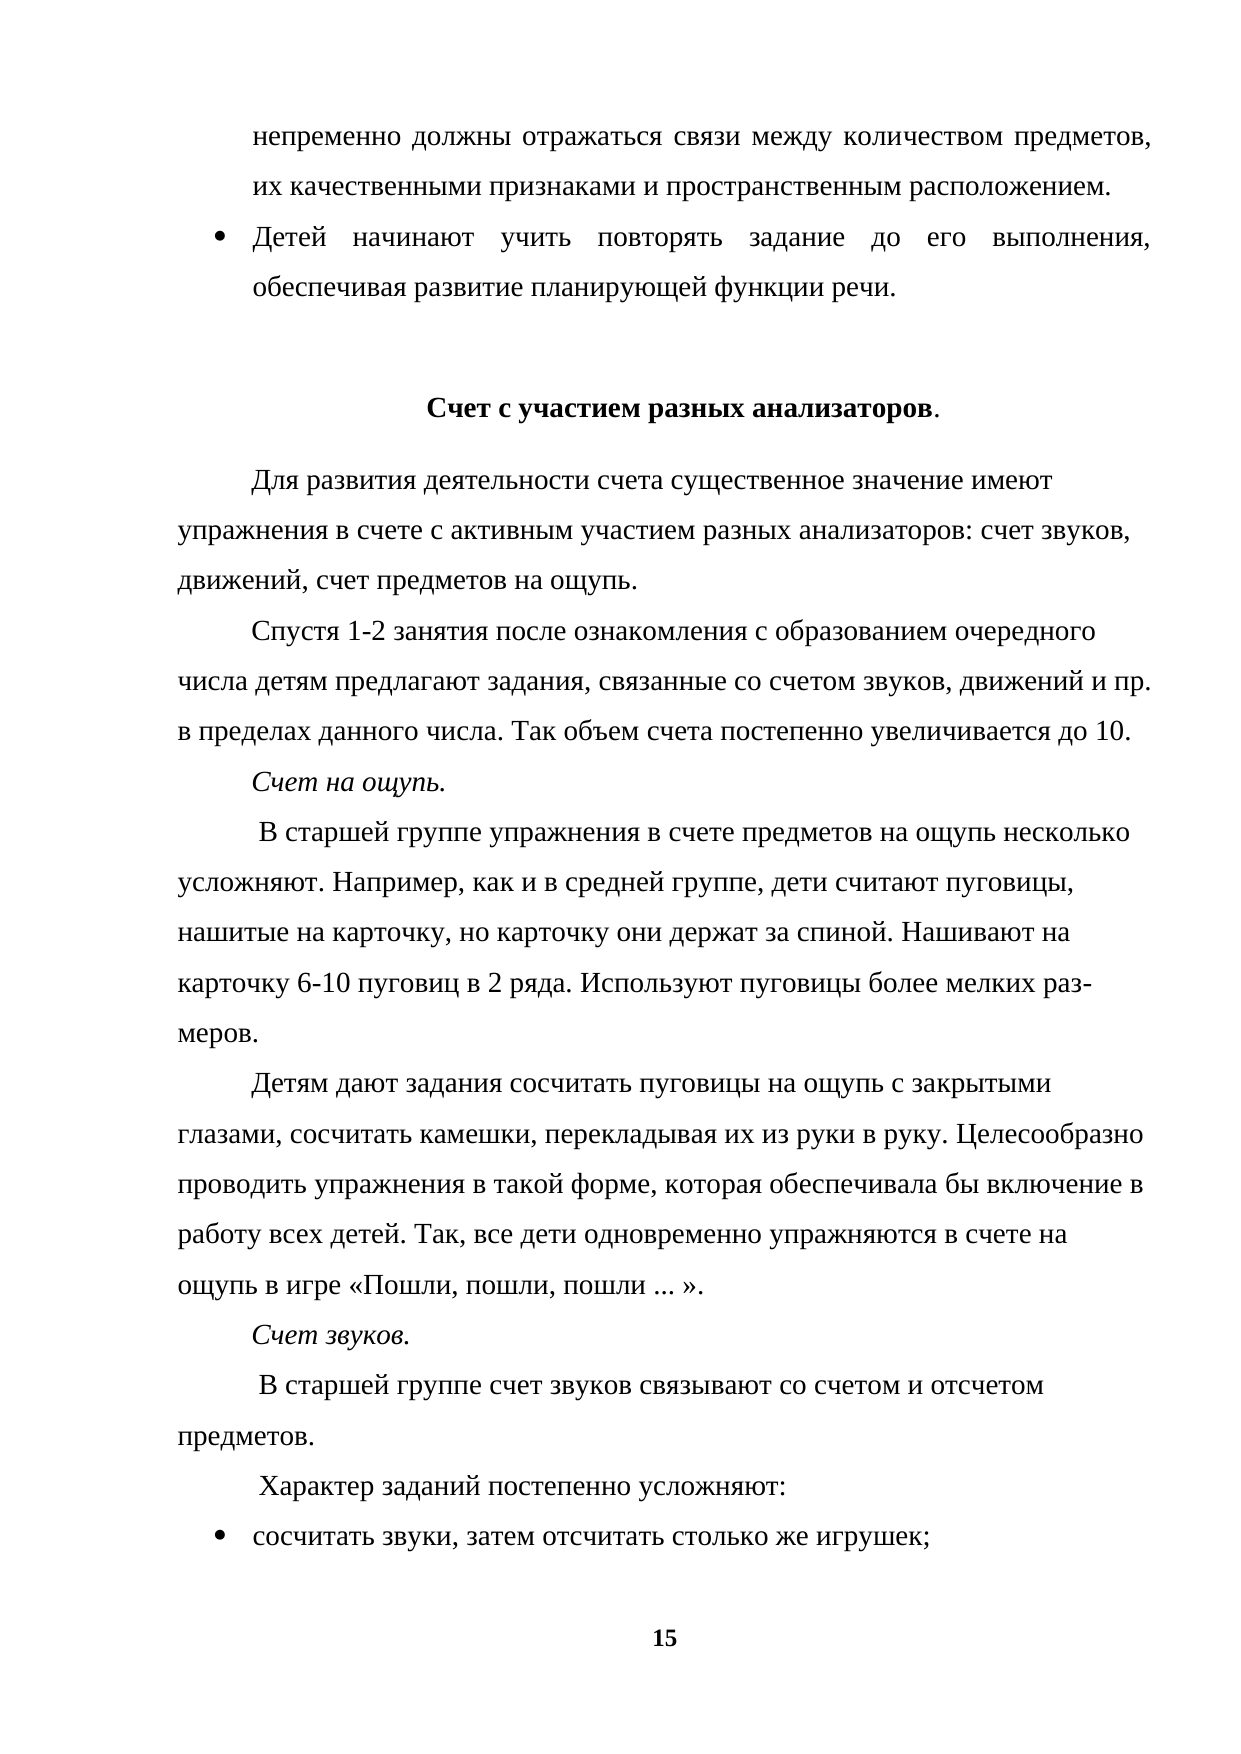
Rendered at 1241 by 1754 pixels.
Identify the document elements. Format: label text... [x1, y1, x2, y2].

text Счет на ощупь. [177, 764, 1152, 797]
text Характер заданий постепенно усложняют: [177, 1468, 1152, 1502]
text Детям дают задания сосчитать пуговицы на ощупь с закрытыми глазами, сосчитать камешки, перекладывая их из руки в руку. Целесообразно проводить упражнения в такой форме, которая обеспечивала бы включение в работу всех детей. Так, все дети одновременно упражняются в счете на ощупь в игре «Пошли, пошли, пошли ... ». [177, 1066, 1152, 1300]
list сосчитать звуки, затем отсчитать столько же игрушек; [215, 1518, 1152, 1552]
text Спустя 1-2 занятия после ознакомления с образованием очередного числа детям предлагают задания, связанные со счетом звуков, движений и пр. в пределах данного числа. Так объем счета постепенно увеличивается до 10. [177, 613, 1152, 747]
text Для развития деятельности счета существенное значение имеют упражнения в счете с активным участием разных анализаторов: счет звуков, движений, счет предметов на ощупь. [177, 462, 1152, 596]
text В старшей группе упражнения в счете предметов на ощупь несколько усложняют. Например, как и в средней группе, дети считают пуговицы, нашитые на карточку, но карточку они держат за спиной. Нашивают на карточку 6-10 пуговиц в 2 ряда. Используют пуговицы более мелких размеров. [177, 814, 1152, 1049]
text Счет звуков. [177, 1317, 1152, 1351]
text В старшей группе счет звуков связывают со счетом и отсчетом предметов. [177, 1367, 1152, 1451]
list Детей начинают учить повторять задание до его выполнения, обеспечивая развитие планирующей функции речи. [215, 219, 1152, 303]
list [215, 118, 1152, 202]
text Счет с участием разных анализаторов. [177, 391, 1152, 424]
